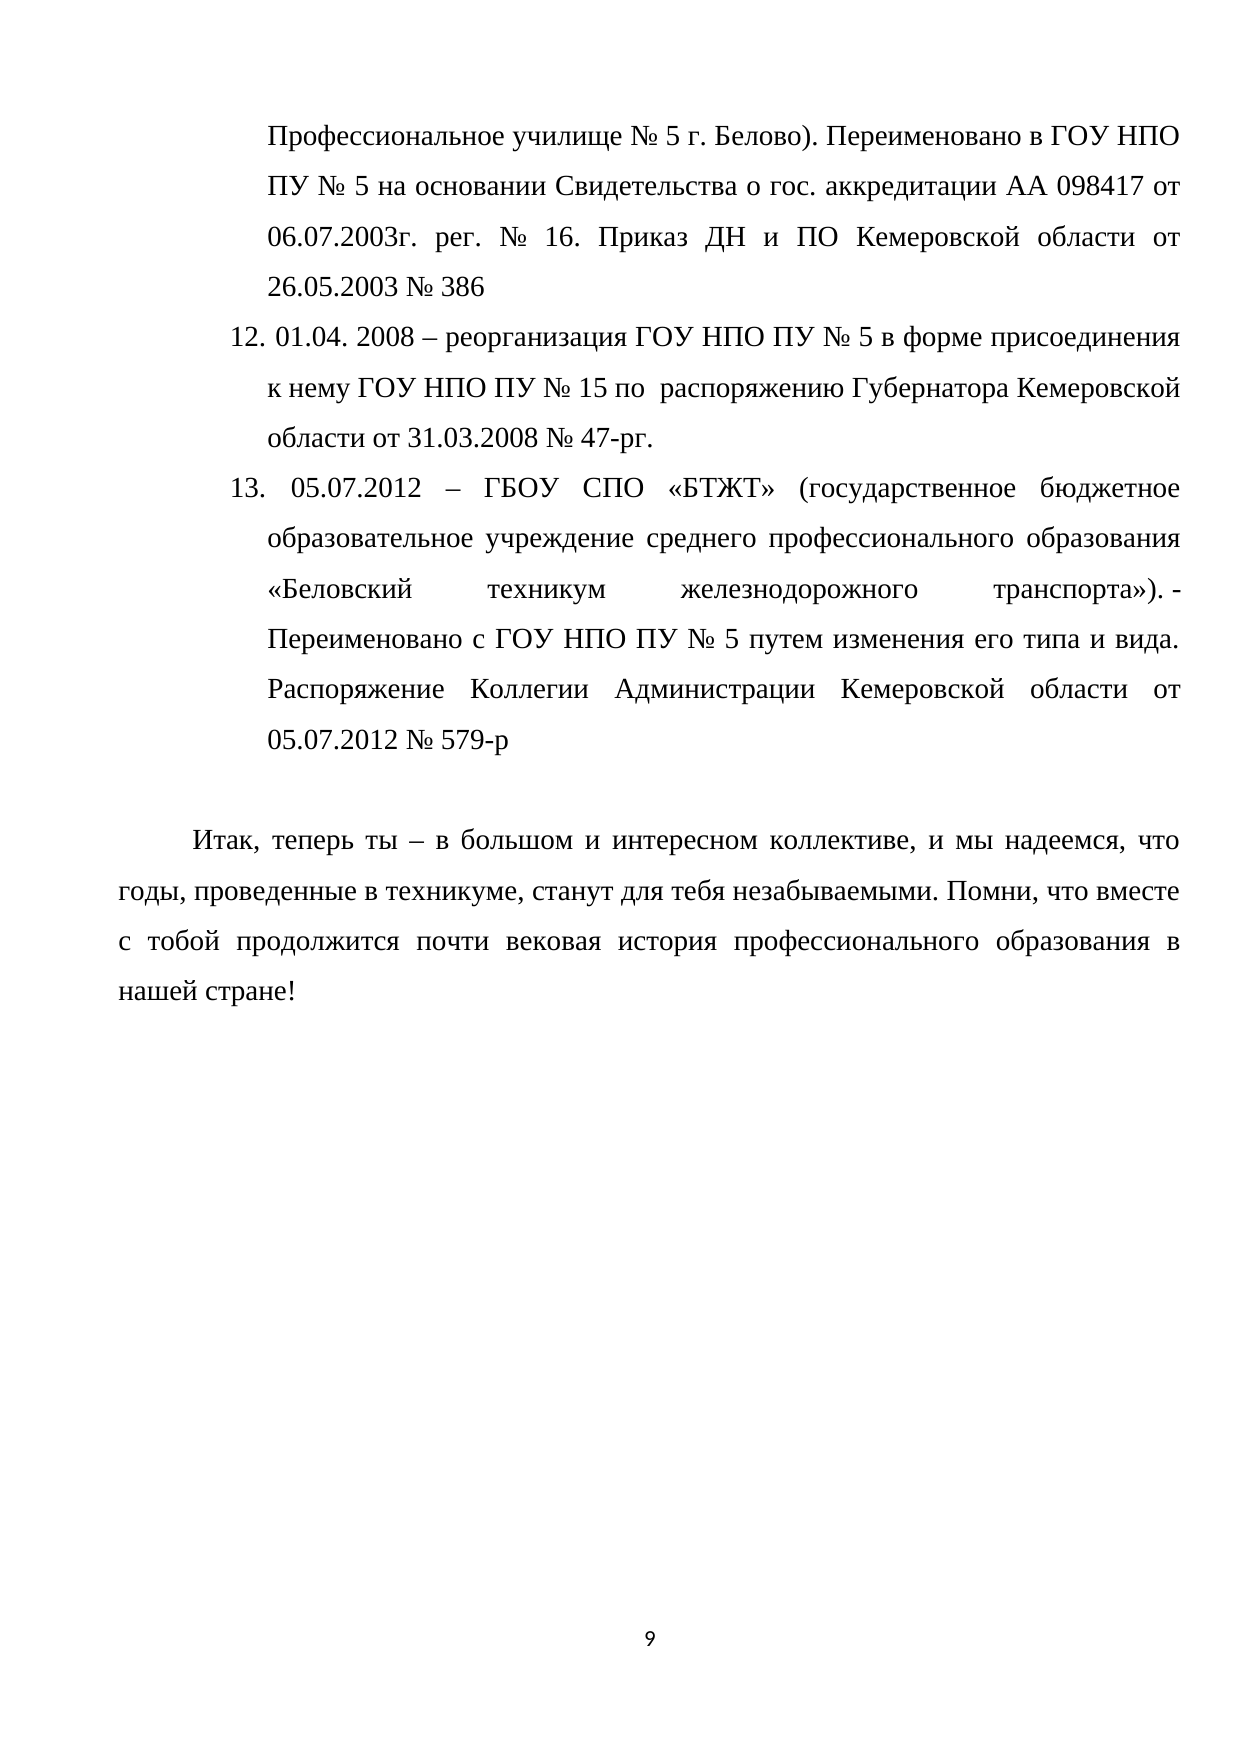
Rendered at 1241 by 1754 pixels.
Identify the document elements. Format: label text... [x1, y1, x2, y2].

list 01.04. 2008 – реорганизация ГОУ НПО ПУ № 5 в форме присоединения к нему ГОУ НПО ПУ № 15 по распоряжению Губернатора Кемеровской области от 31.03.2008 № 47-рг. [229, 319, 1181, 453]
list 05.07.2012 – ГБОУ СПО «БТЖТ» (государственное бюджетное образовательное учреждение среднего профессионального образования «Беловский техникум железнодорожного транспорта»). - Переименовано с ГОУ НПО ПУ № 5 путем изменения его типа и вида. Распоряжение Коллегии Администрации Кемеровской области от 05.07.2012 № 579-р [229, 470, 1181, 755]
text Итак, теперь ты – в большом и интересном коллективе, и мы надеемся, что годы, проведенные в техникуме, станут для тебя незабываемыми. Помни, что вместе с тобой продолжится почти вековая история профессионального образования в нашей стране! [118, 822, 1181, 1007]
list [229, 118, 1181, 303]
